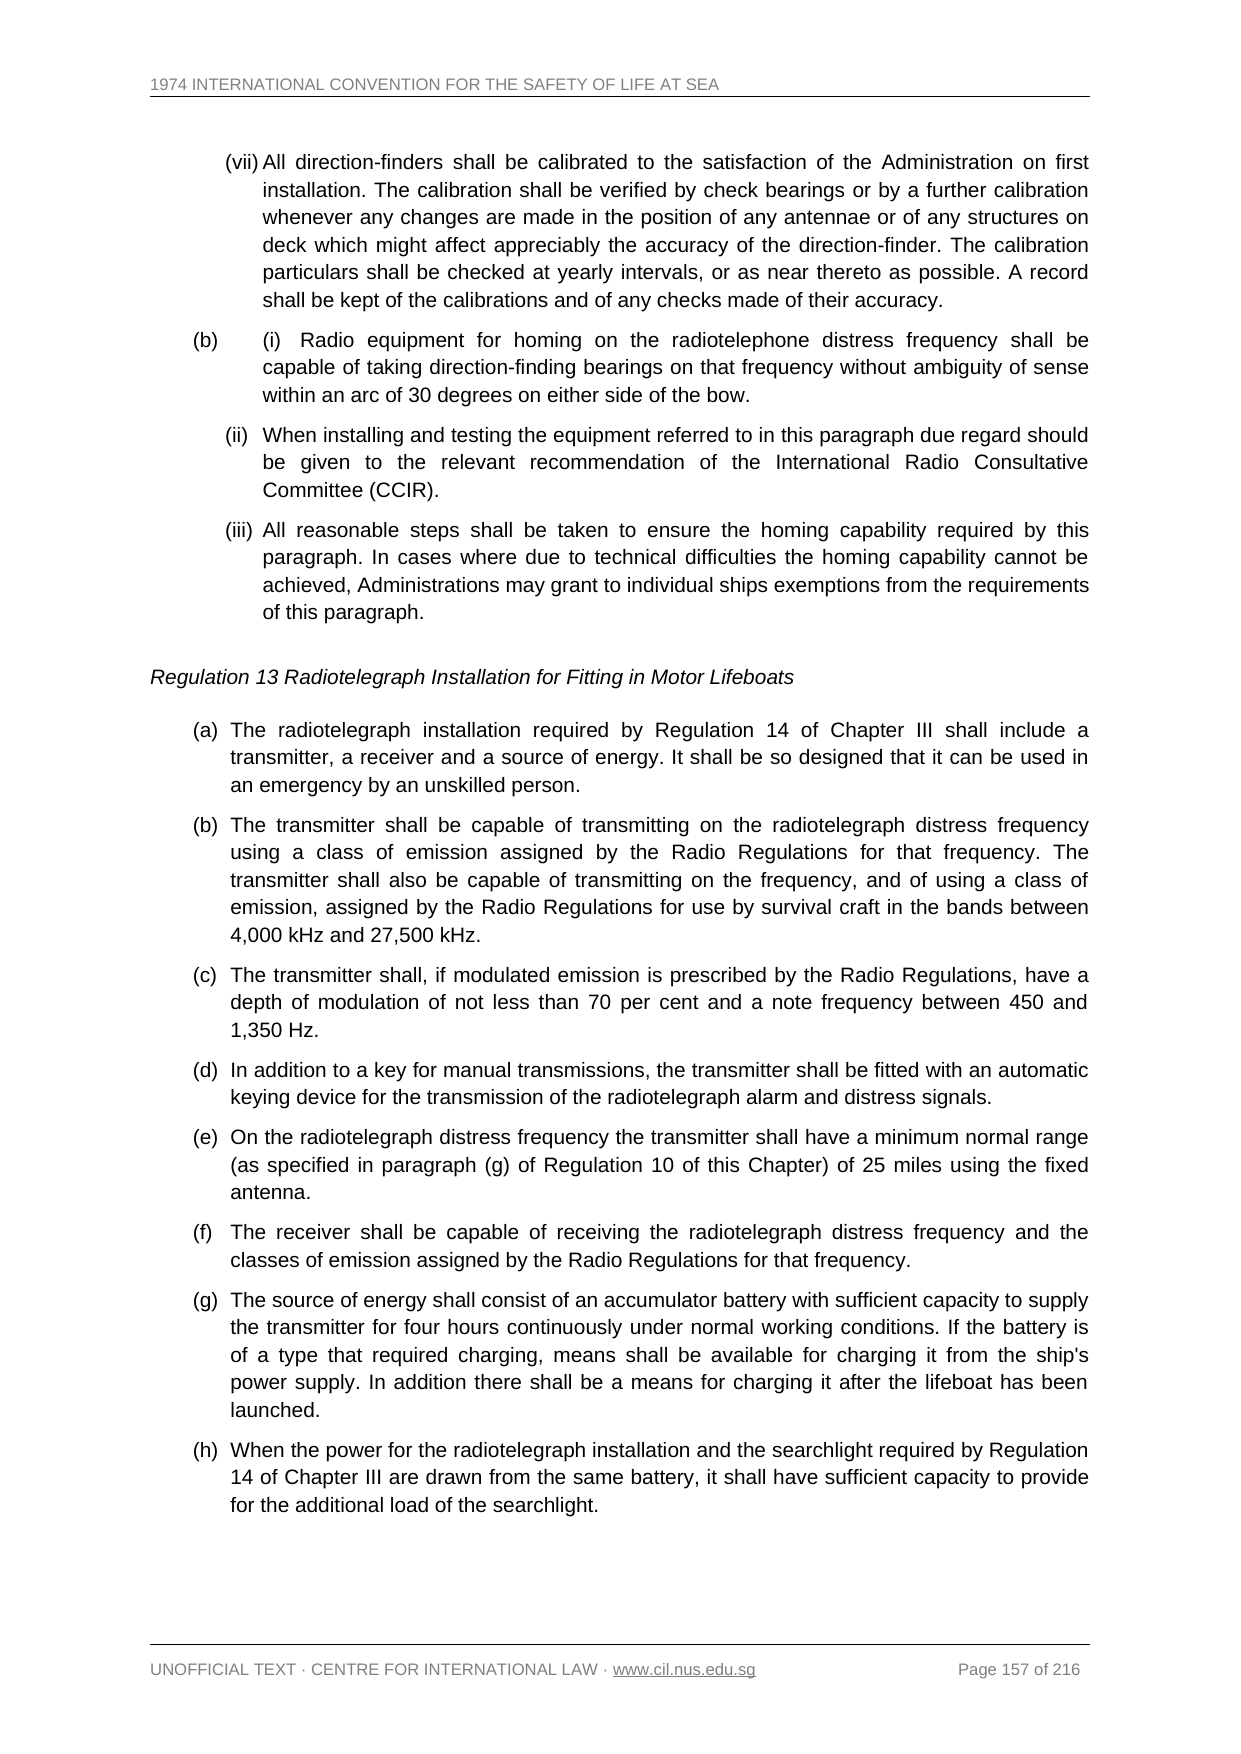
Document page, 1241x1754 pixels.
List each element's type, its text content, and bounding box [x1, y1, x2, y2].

list When the power for the radiotelegraph installation and the searchlight required by Regulation 14 of Chapter III are drawn from the same battery, it shall have sufficient capacity to provide for the additional load of the searchlight. [193, 1437, 1090, 1516]
list All reasonable steps shall be taken to ensure the homing capability required by this paragraph. In cases where due to technical difficulties the homing capability cannot be achieved, Administrations may grant to individual ships exemptions from the requirements of this paragraph. [225, 517, 1090, 624]
text Regulation 13 Radiotelegraph Installation for Fitting in Motor Lifeboats [150, 665, 1090, 689]
list The source of energy shall consist of an accumulator battery with sufficient capacity to supply the transmitter for four hours continuously under normal working conditions. If the battery is of a type that required charging, means shall be available for charging it from the ship's power supply. In addition there shall be a means for charging it after the lifeboat has been launched. [193, 1287, 1090, 1421]
list (i) Radio equipment for homing on the radiotelephone distress frequency shall be capable of taking direction-finding bearings on that frequency without ambiguity of sense within an arc of 30 degrees on either side of the bow. [193, 327, 1090, 406]
list The receiver shall be capable of receiving the radiotelegraph distress frequency and the classes of emission assigned by the Radio Regulations for that frequency. [193, 1220, 1090, 1271]
list All direction-finders shall be calibrated to the satisfaction of the Administration on first installation. The calibration shall be verified by check bearings or by a further calibration whenever any changes are made in the position of any antennae or of any structures on deck which might affect appreciably the accuracy of the direction-finder. The calibration particulars shall be checked at yearly intervals, or as near thereto as possible. A record shall be kept of the calibrations and of any checks made of their accuracy. [225, 150, 1090, 311]
list On the radiotelegraph distress frequency the transmitter shall have a minimum normal range (as specified in paragraph (g) of Regulation 10 of this Chapter) of 25 miles using the fixed antenna. [193, 1125, 1090, 1204]
list In addition to a key for manual transmissions, the transmitter shall be fitted with an automatic keying device for the transmission of the radiotelegraph alarm and distress signals. [193, 1057, 1090, 1109]
list The transmitter shall be capable of transmitting on the radiotelegraph distress frequency using a class of emission assigned by the Radio Regulations for that frequency. The transmitter shall also be capable of transmitting on the frequency, and of using a class of emission, assigned by the Radio Regulations for use by survival craft in the bands between 4,000 kHz and 27,500 kHz. [193, 812, 1090, 946]
list The transmitter shall, if modulated emission is prescribed by the Radio Regulations, have a depth of modulation of not less than 70 per cent and a note frequency between 450 and 1,350 Hz. [193, 962, 1090, 1041]
list The radiotelegraph installation required by Regulation 14 of Chapter III shall include a transmitter, a receiver and a source of energy. It shall be so designed that it can be used in an emergency by an unskilled person. [193, 717, 1090, 796]
list When installing and testing the equipment referred to in this paragraph due regard should be given to the relevant recommendation of the International Radio Consultative Committee (CCIR). [225, 422, 1090, 501]
